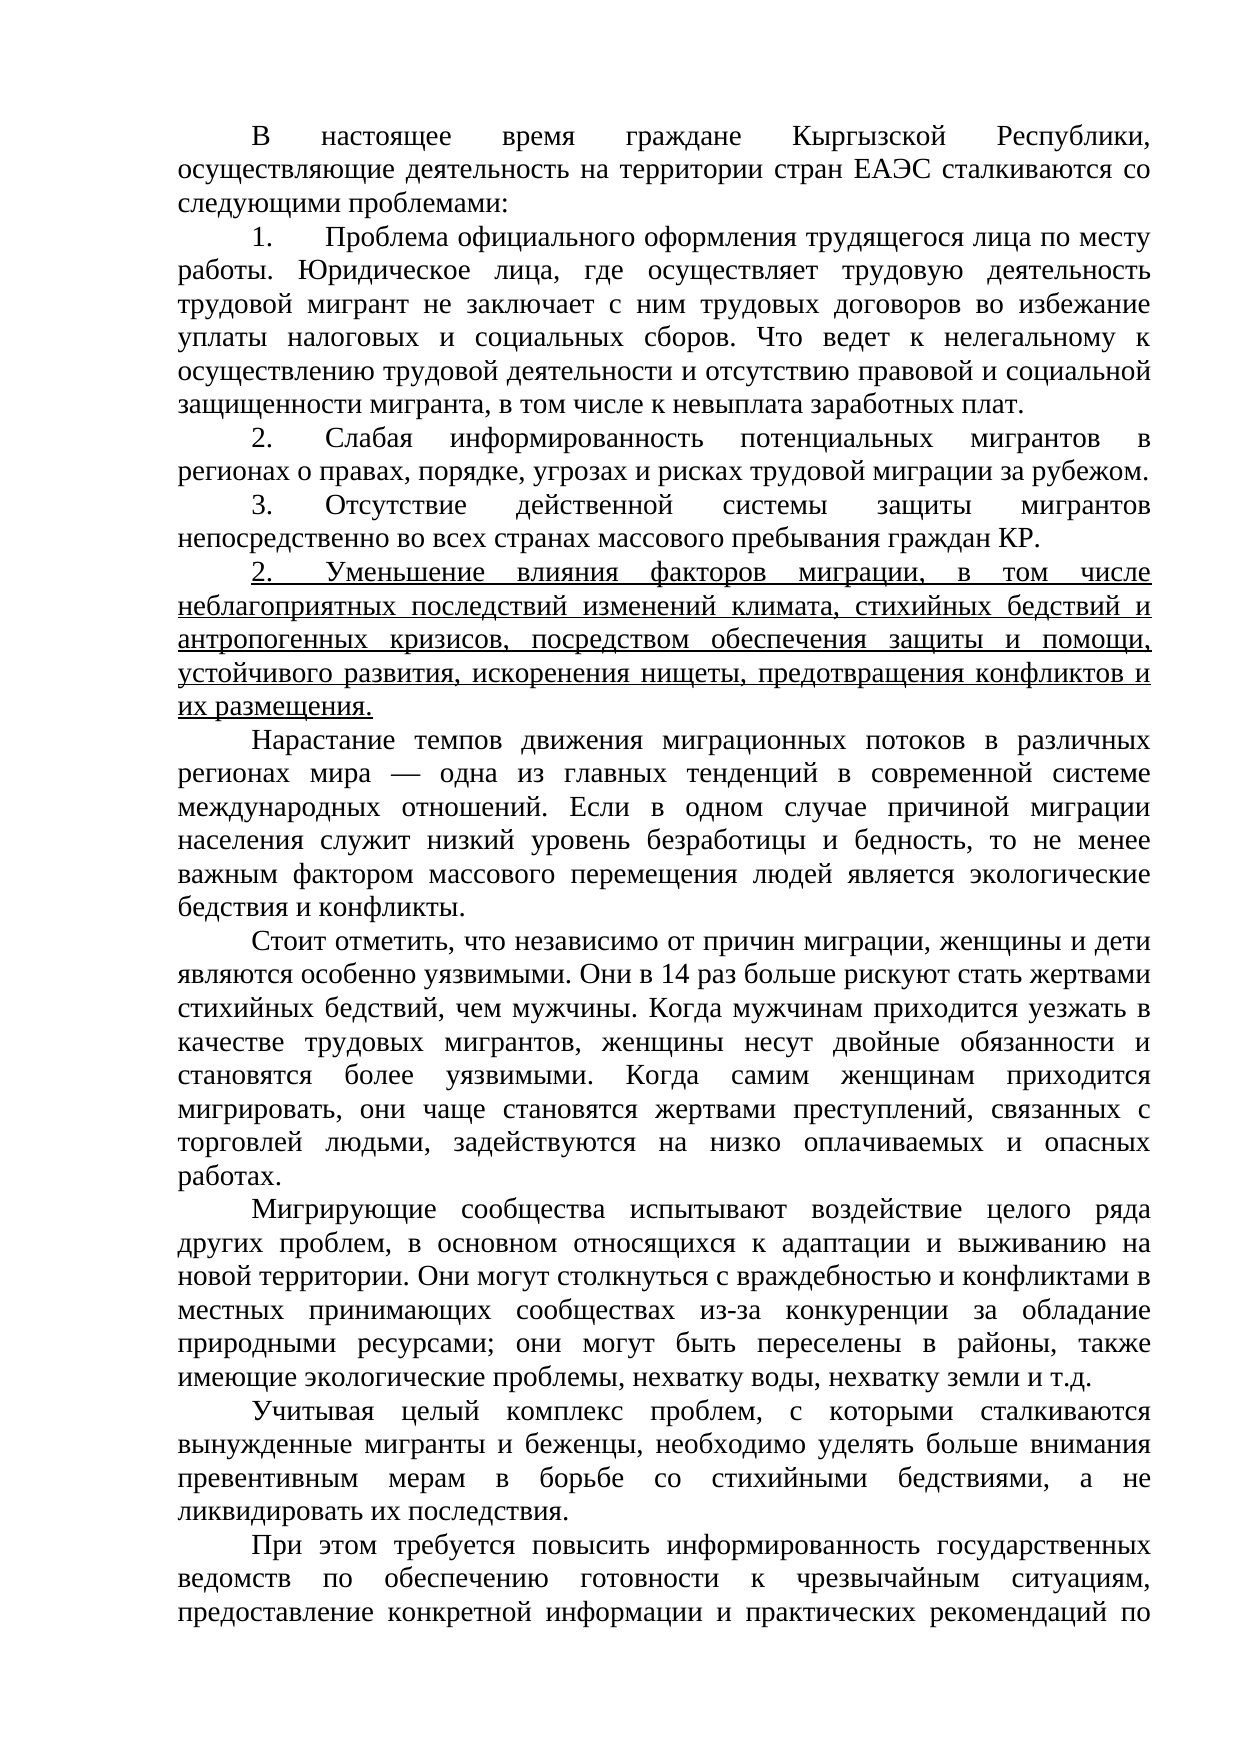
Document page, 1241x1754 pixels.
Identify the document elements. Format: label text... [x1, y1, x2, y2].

text 2. Слабая информированность потенциальных мигрантов в регионах о правах, порядке, угрозах и рисках трудовой миграции за рубежом. [177, 420, 1152, 487]
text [177, 1527, 1152, 1627]
text 2. Уменьшение влияния факторов миграции, в том числе неблагоприятных последствий изменений климата, стихийных бедствий и антропогенных кризисов, посредством обеспечения защиты и помощи, устойчивого развития, искоренения нищеты, предотвращения конфликтов и их размещения. [177, 554, 1152, 617]
text Учитывая целый комплекс проблем, с которыми сталкиваются вынужденные мигранты и беженцы, необходимо уделять больше внимания превентивным мерам в борьбе со стихийными бедствиями, а не ликвидировать их последствия. [177, 1393, 1152, 1527]
text 1. Проблема официального оформления трудящегося лица по месту работы. Юридическое лица, где осуществляет трудовую деятельность трудовой мигрант не заключает с ним трудовых договоров во избежание уплаты налоговых и социальных сборов. Что ведет к нелегальному к осуществлению трудовой деятельности и отсутствию правовой и социальной защищенности мигранта, в том числе к невыплата заработных плат. [177, 219, 1152, 420]
text 2. Уменьшение влияния факторов миграции, в том числе неблагоприятных последствий изменений климата, стихийных бедствий и антропогенных кризисов, посредством обеспечения защиты и помощи, устойчивого развития, искоренения нищеты, предотвращения конфликтов и их размещения. [177, 651, 1152, 722]
text В настоящее время граждане Кыргызской Республики, осуществляющие деятельность на территории стран ЕАЭС сталкиваются со следующими проблемами: [177, 118, 1152, 219]
text Нарастание темпов движения миграционных потоков в различных регионах мира — одна из главных тенденций в современной системе международных отношений. Если в одном случае причиной миграции населения служит низкий уровень безработицы и бедность, то не менее важным фактором массового перемещения людей является экологические бедствия и конфликты. [177, 722, 1152, 923]
text Стоит отметить, что независимо от причин миграции, женщины и дети являются особенно уязвимыми. Они в 14 раз больше рискуют стать жертвами стихийных бедствий, чем мужчины. Когда мужчинам приходится уезжать в качестве трудовых мигрантов, женщины несут двойные обязанности и становятся более уязвимыми. Когда самим женщинам приходится мигрировать, они чаще становятся жертвами преступлений, связанных с торговлей людьми, задействуются на низко оплачиваемых и опасных работах. [177, 923, 1152, 1191]
text Мигрирующие сообщества испытывают воздействие целого ряда других проблем, в основном относящихся к адаптации и выживанию на новой территории. Они могут столкнуться с враждебностью и конфликтами в местных принимающих сообществах из-за конкуренции за обладание природными ресурсами; они могут быть переселены в районы, также имеющие экологические проблемы, нехватку воды, нехватку земли и т.д. [177, 1191, 1152, 1393]
text 2. Уменьшение влияния факторов миграции, в том числе неблагоприятных последствий изменений климата, стихийных бедствий и антропогенных кризисов, посредством обеспечения защиты и помощи, устойчивого развития, искоренения нищеты, предотвращения конфликтов и их размещения. [177, 618, 1152, 650]
text 3. Отсутствие действенной системы защиты мигрантов непосредственно во всех странах массового пребывания граждан КР. [177, 487, 1152, 554]
